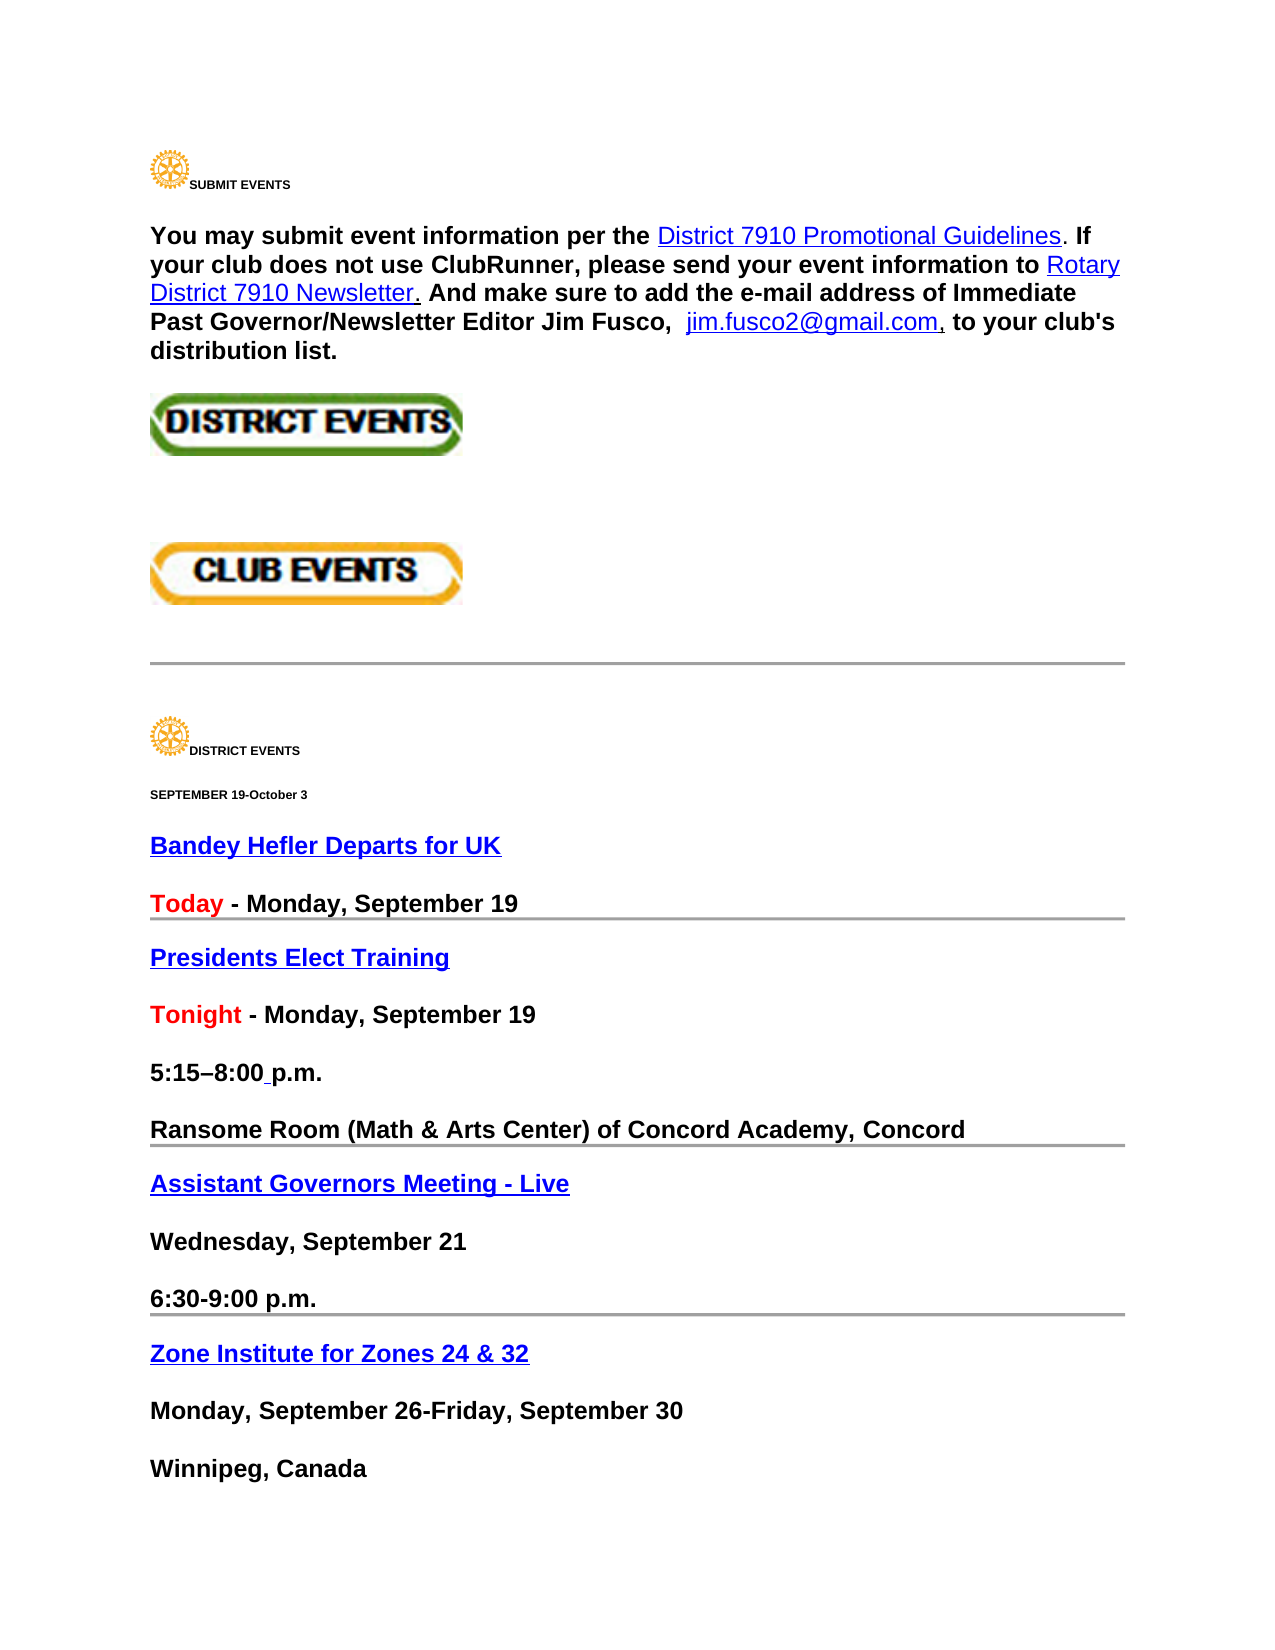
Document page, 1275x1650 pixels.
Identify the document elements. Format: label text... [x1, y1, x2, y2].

text Zone Institute for Zones 24 & 32 [150, 1338, 1125, 1367]
text DISTRICT EVENTS [150, 717, 1125, 758]
text Assistant Governors Meeting - Live [150, 1169, 1125, 1198]
text Monday, September 26-Friday, September 30 [150, 1396, 1125, 1425]
picture [150, 542, 463, 605]
text 6:30-9:00 p.m. [150, 1284, 1125, 1313]
text Presidents Elect Training [150, 943, 1125, 971]
picture [150, 716, 189, 756]
text Winnipeg, Canada [150, 1453, 1125, 1482]
text You may submit event information per the District 7910 Promotional Guidelines. If your club does not use ClubRunner, please send your event information to Rotary District 7910 Newsletter. And make sure to add the e-mail address of Immediate Past Governor/Newsletter Editor Jim Fusco, jim.fusco2@gmail.com, to your club's distribution list. [150, 221, 1125, 364]
text Tonight - Monday, September 19 [150, 1000, 1125, 1029]
text 5:15–8:00 p.m. [150, 1058, 1125, 1086]
text Today - Monday, September 19 [150, 888, 1125, 917]
text SUBMIT EVENTS [150, 150, 1125, 192]
text Wednesday, September 21 [150, 1227, 1125, 1256]
text SEPTEMBER 19-October 3 [150, 787, 1125, 802]
picture [150, 393, 463, 456]
text Bandey Hefler Departs for UK [150, 831, 1125, 860]
text Ransome Room (Math & Arts Center) of Concord Academy, Concord [150, 1115, 1125, 1143]
picture [150, 150, 189, 189]
